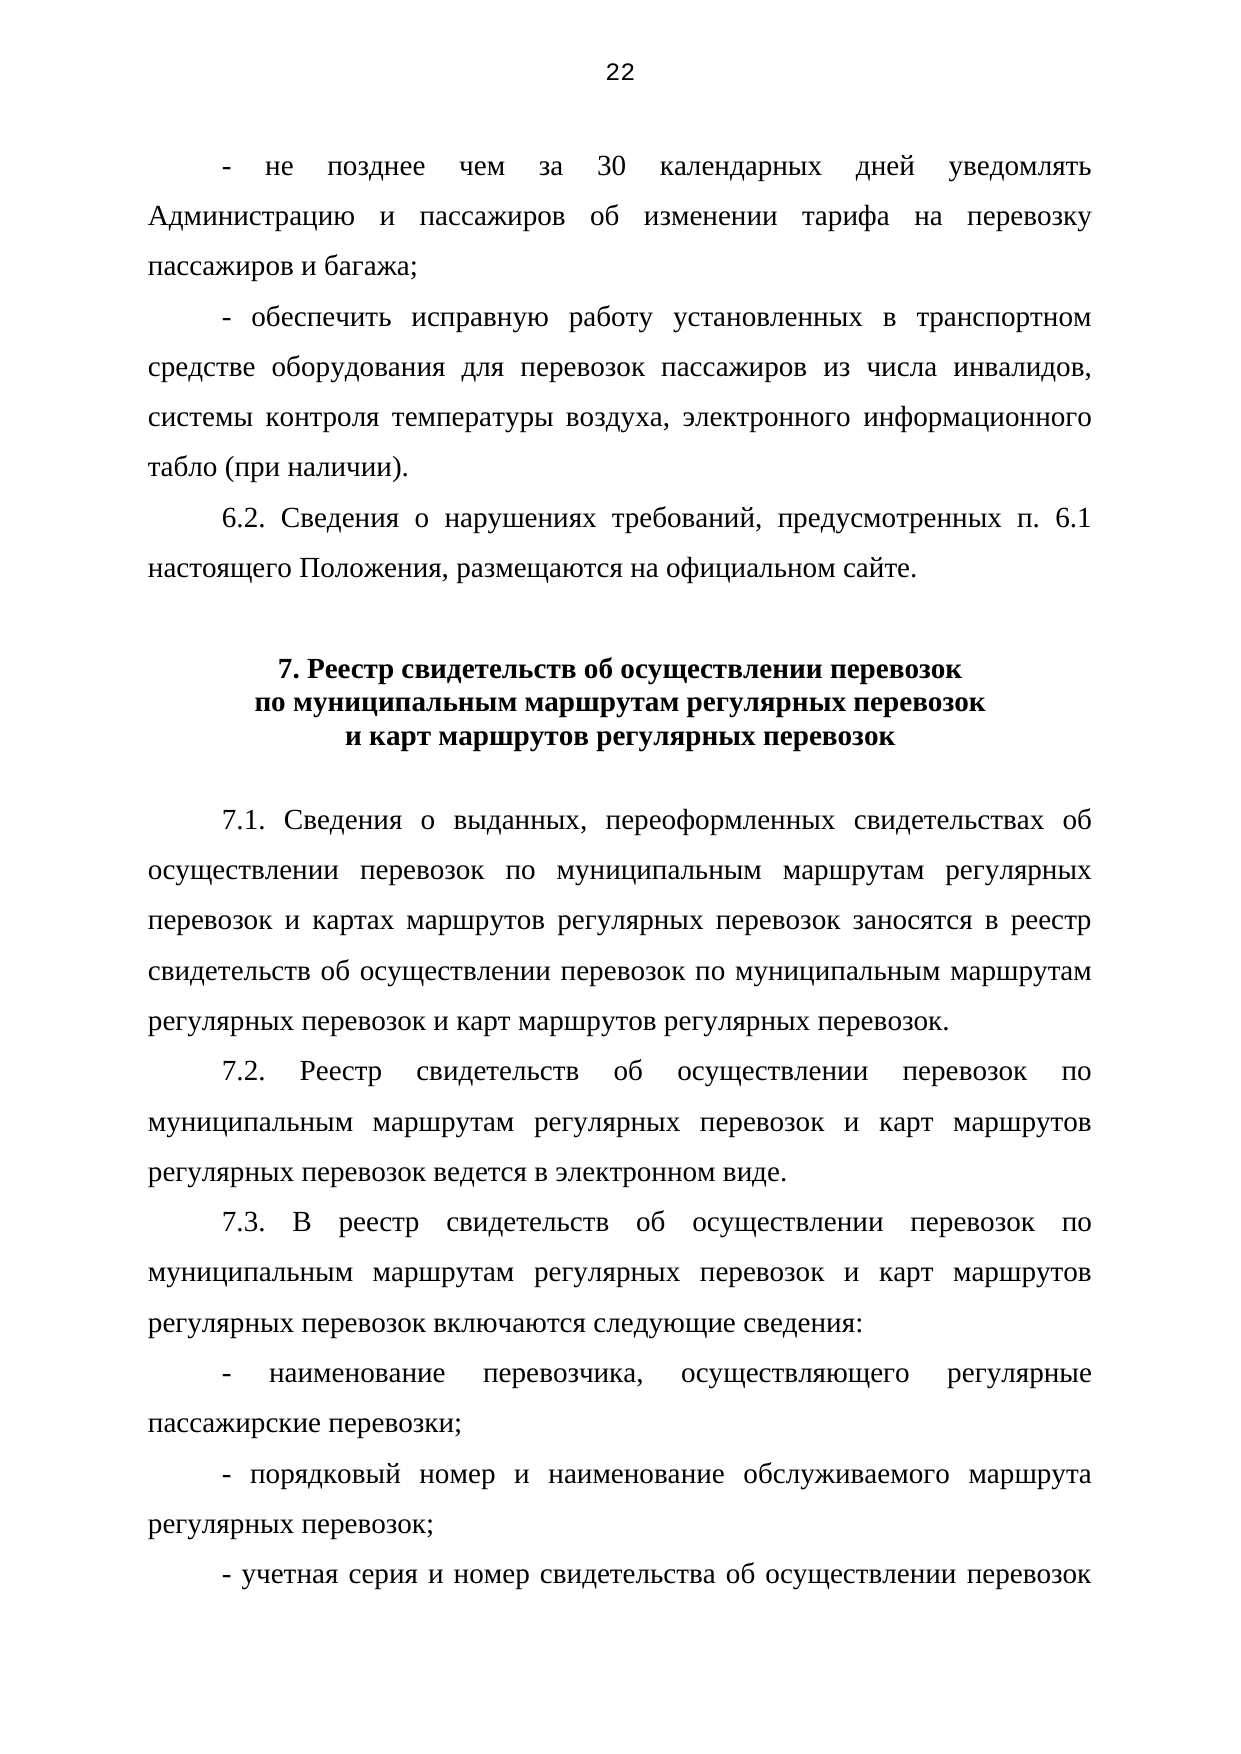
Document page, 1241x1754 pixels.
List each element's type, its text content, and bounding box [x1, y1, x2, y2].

text 7.3. В реестр свидетельств об осуществлении перевозок по муниципальным маршрутам регулярных перевозок и карт маршрутов регулярных перевозок включаются следующие сведения: [148, 1204, 1092, 1338]
text и карт маршрутов регулярных перевозок [148, 718, 1092, 751]
text - не позднее чем за 30 календарных дней уведомлять Администрацию и пассажиров об изменении тарифа на перевозку пассажиров и багажа; [148, 148, 1092, 282]
text 7.2. Реестр свидетельств об осуществлении перевозок по муниципальным маршрутам регулярных перевозок и карт маршрутов регулярных перевозок ведется в электронном виде. [148, 1053, 1092, 1187]
text 6.2. Сведения о нарушениях требований, предусмотренных п. 6.1 настоящего Положения, размещаются на официальном сайте. [148, 500, 1092, 584]
text по муниципальным маршрутам регулярных перевозок [148, 684, 1092, 718]
text 7.1. Сведения о выданных, переоформленных свидетельствах об осуществлении перевозок по муниципальным маршрутам регулярных перевозок и картах маршрутов регулярных перевозок заносятся в реестр свидетельств об осуществлении перевозок по муниципальным маршрутам регулярных перевозок и карт маршрутов регулярных перевозок. [148, 802, 1092, 1037]
text - наименование перевозчика, осуществляющего регулярные пассажирские перевозки; [148, 1355, 1092, 1439]
text - порядковый номер и наименование обслуживаемого маршрута регулярных перевозок; [148, 1456, 1092, 1540]
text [148, 1556, 1092, 1590]
text - обеспечить исправную работу установленных в транспортном средстве оборудования для перевозок пассажиров из числа инвалидов, системы контроля температуры воздуха, электронного информационного табло (при наличии). [148, 299, 1092, 483]
text 7. Реестр свидетельств об осуществлении перевозок [148, 651, 1092, 684]
